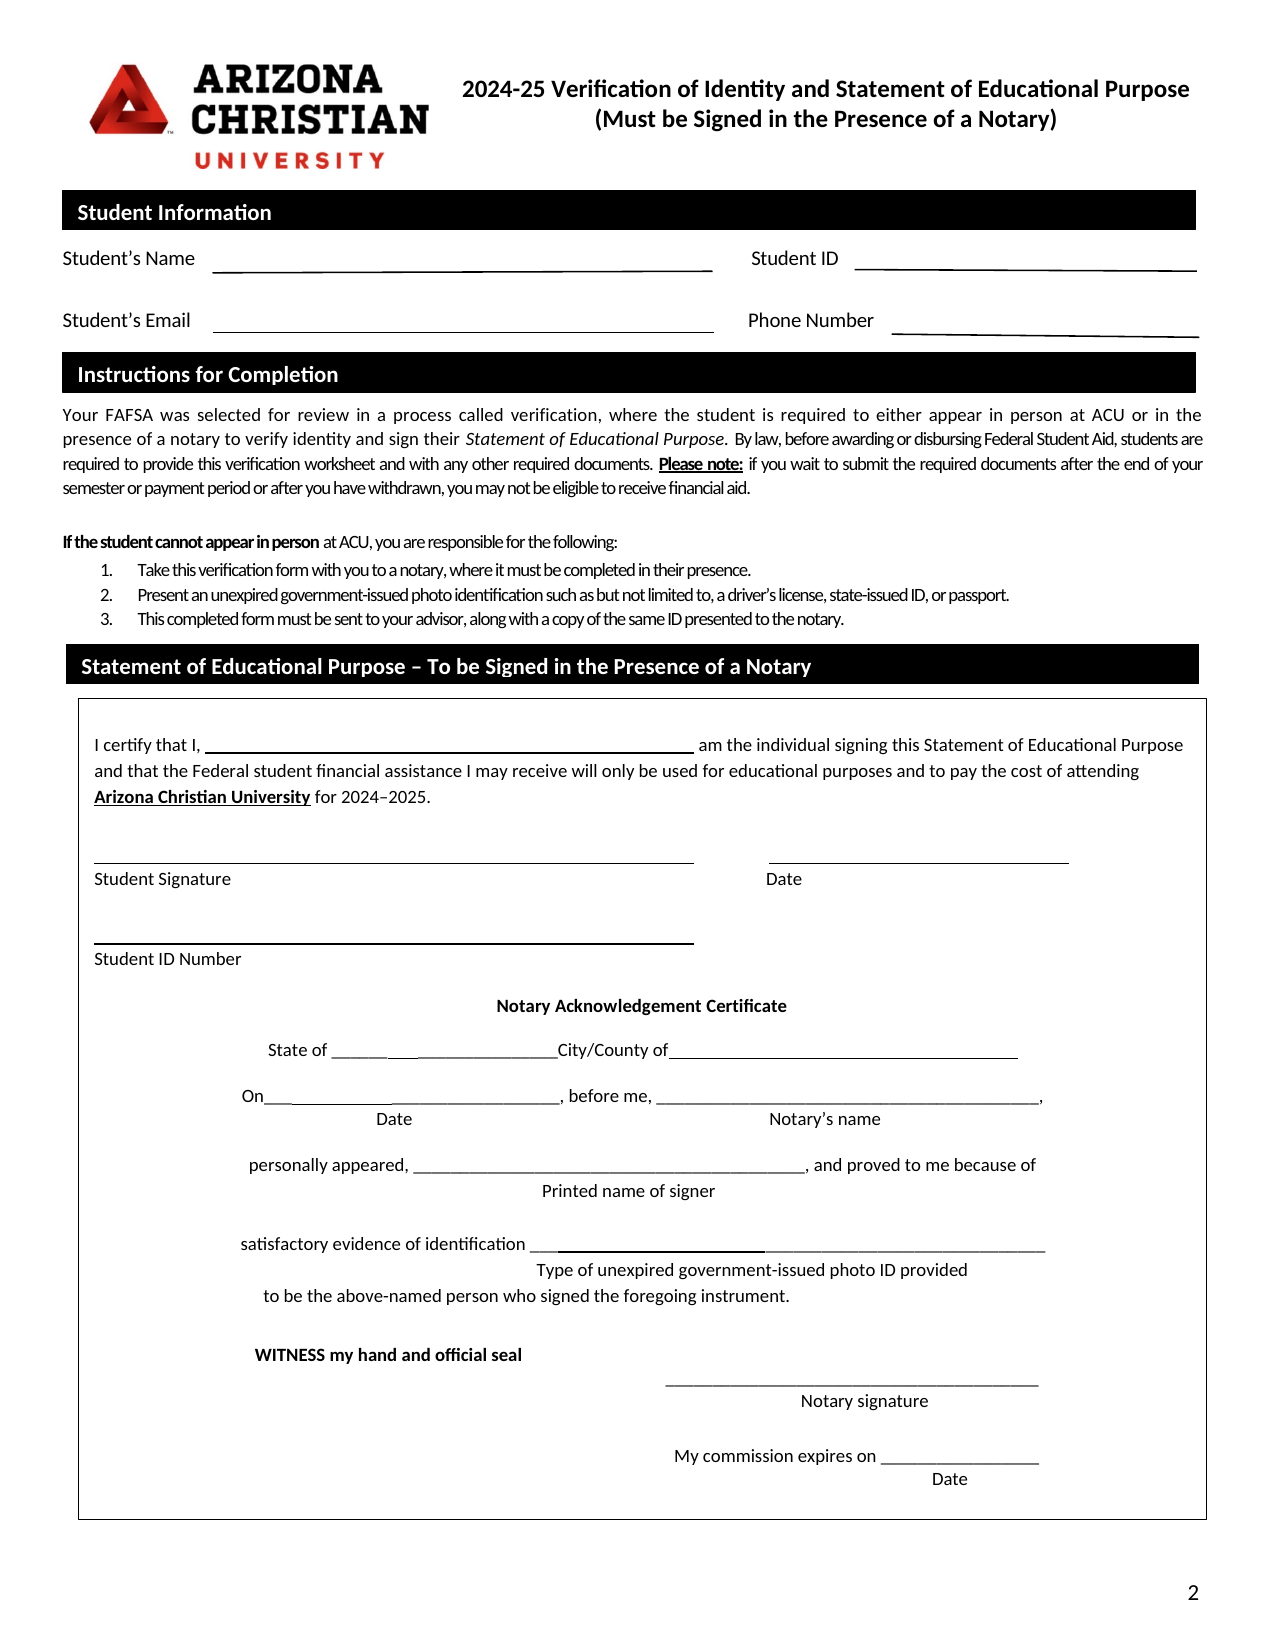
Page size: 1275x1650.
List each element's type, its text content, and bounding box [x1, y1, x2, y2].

picture [88, 63, 429, 169]
list This completed form must be sent to your advisor, along with a copy of the same ID presented to the notary. [100, 608, 1204, 631]
text If the student cannot appear in person at ACU, you are responsible for the following: [62, 530, 1204, 553]
text Your FAFSA was selected for review in a process called verification, where the student is required to either appear in person at ACU or in the presence of a notary to verify identity and sign their Statement of Educational Purpose. By law, before awarding or disbursing Federal Student Aid, students are required to provide this verification worksheet and with any other required documents. Please note: if you wait to submit the required documents after the end of your semester or payment period or after you have withdrawn, you may not be eligible to receive financial aid. [62, 403, 1204, 499]
text Student’s Email Phone Number [62, 307, 1204, 333]
text Student’s Name Student ID [62, 245, 1204, 271]
list Take this verification form with you to a notary, where it must be completed in their presence. [100, 559, 1204, 582]
list Present an unexpired government-issued photo identification such as but not limited to, a driver’s license, state-issued ID, or passport. [100, 583, 1204, 606]
